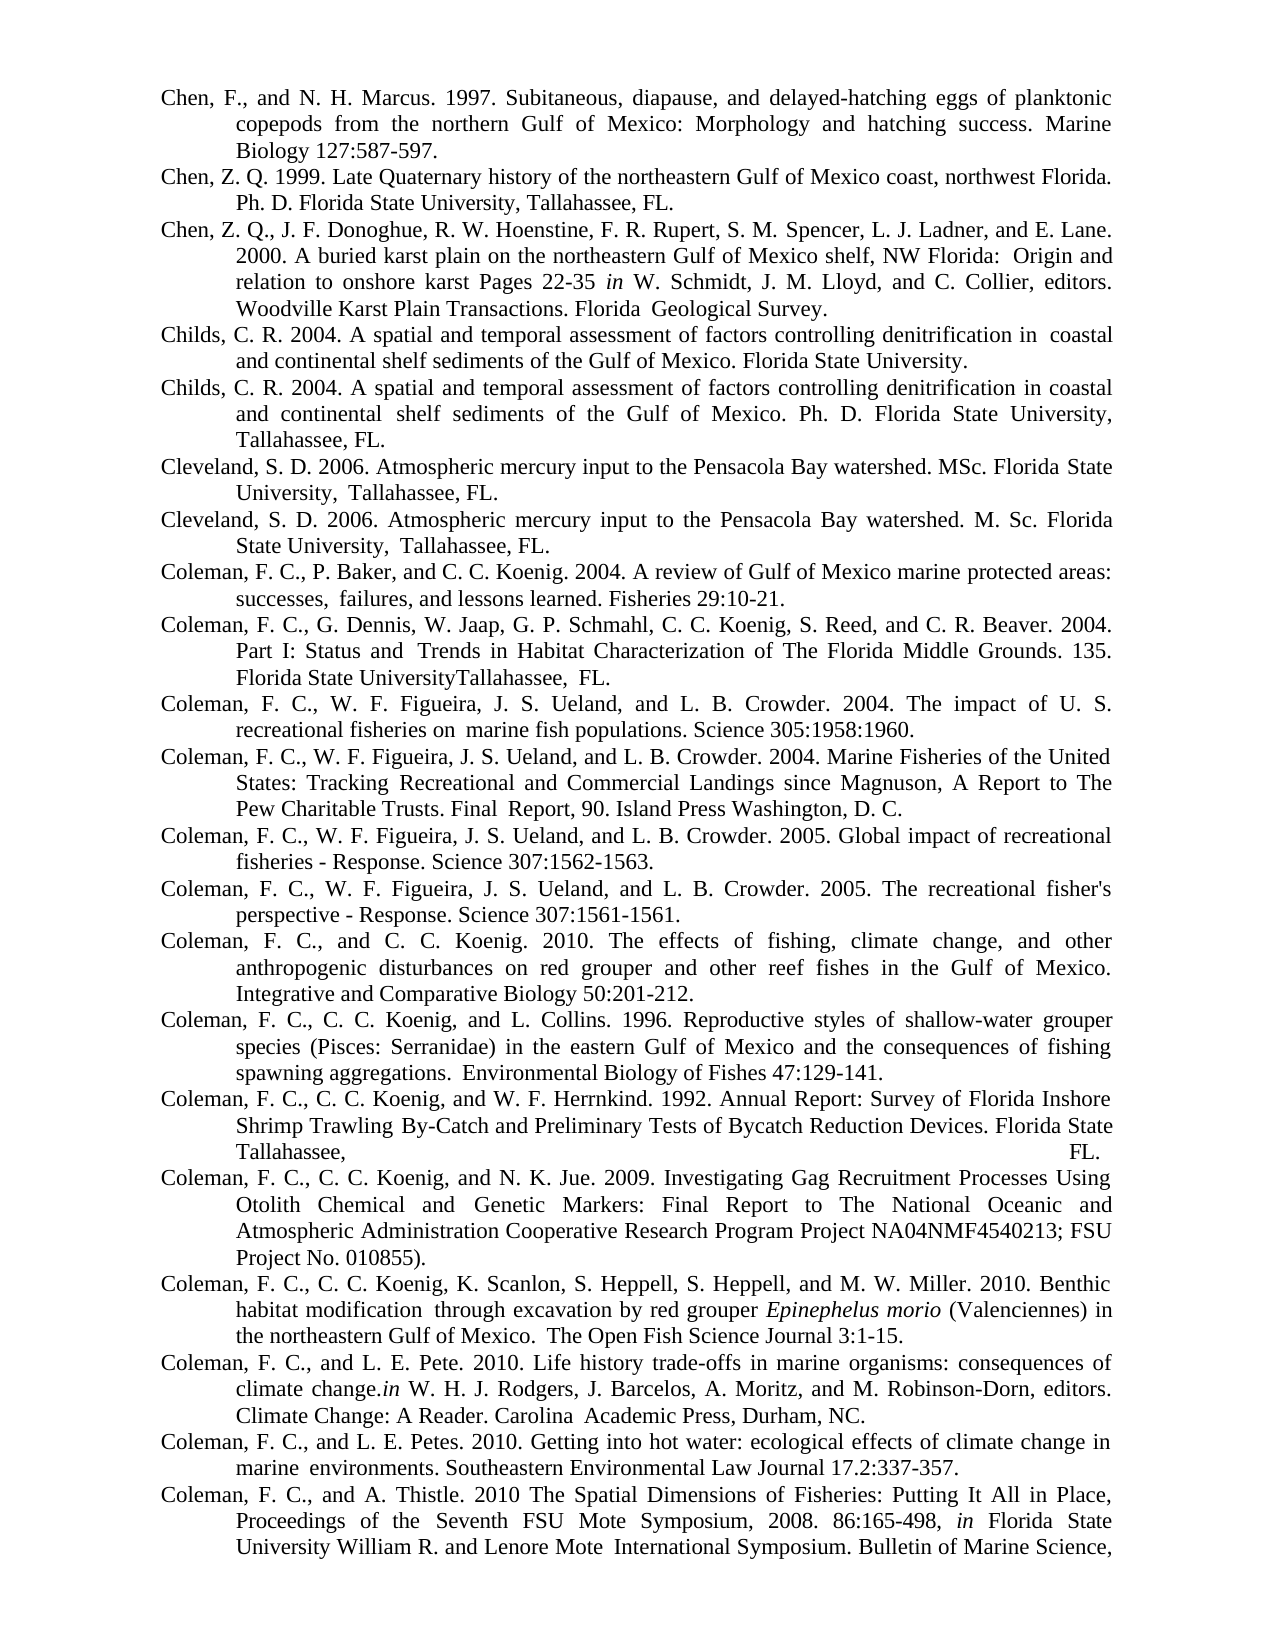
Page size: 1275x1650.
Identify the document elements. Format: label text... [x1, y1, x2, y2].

text Coleman, F. C., C. C. Koenig, and N. K. Jue. 2009. Investigating Gag Recruitment Processes Using Otolith Chemical and Genetic Markers: Final Report to The National Oceanic and Atmospheric Administration Cooperative Research Program Project NA04NMF4540213; FSU Project No. 010855). [161, 1164, 1113, 1270]
text Coleman, F. C., G. Dennis, W. Jaap, G. P. Schmahl, C. C. Koenig, S. Reed, and C. R. Beaver. 2004. Part I: Status and Trends in Habitat Characterization of The Florida Middle Grounds. 135. Florida State UniversityTallahassee, FL. [161, 611, 1113, 690]
text Coleman, F. C., W. F. Figueira, J. S. Ueland, and L. B. Crowder. 2005. Global impact of recreational fisheries - Response. Science 307:1562-1563. [161, 822, 1113, 874]
text Cleveland, S. D. 2006. Atmospheric mercury input to the Pensacola Bay watershed. MSc. Florida State University, Tallahassee, FL. [161, 453, 1113, 506]
text Coleman, F. C., C. C. Koenig, K. Scanlon, S. Heppell, S. Heppell, and M. W. Miller. 2010. Benthic habitat modification through excavation by red grouper Epinephelus morio (Valenciennes) in the northeastern Gulf of Mexico. The Open Fish Science Journal 3:1-15. [161, 1270, 1113, 1349]
text Coleman, F. C., C. C. Koenig, and L. Collins. 1996. Reproductive styles of shallow-water grouper species (Pisces: Serranidae) in the eastern Gulf of Mexico and the consequences of fishing spawning aggregations. Environmental Biology of Fishes 47:129-141. [161, 1006, 1113, 1085]
text Coleman, F. C., W. F. Figueira, J. S. Ueland, and L. B. Crowder. 2004. Marine Fisheries of the United States: Tracking Recreational and Commercial Landings since Magnuson, A Report to The Pew Charitable Trusts. Final Report, 90. Island Press Washington, D. C. [161, 743, 1113, 822]
text Coleman, F. C., C. C. Koenig, and W. F. Herrnkind. 1992. Annual Report: Survey of Florida Inshore Shrimp Trawling By-Catch and Preliminary Tests of Bycatch Reduction Devices. Florida State Tallahassee, FL. [161, 1085, 1113, 1164]
text Childs, C. R. 2004. A spatial and temporal assessment of factors controlling denitrification in coastal and continental shelf sediments of the Gulf of Mexico. Florida State University. [161, 321, 1113, 374]
text Chen, Z. Q., J. F. Donoghue, R. W. Hoenstine, F. R. Rupert, S. M. Spencer, L. J. Ladner, and E. Lane. 2000. A buried karst plain on the northeastern Gulf of Mexico shelf, NW Florida: Origin and relation to onshore karst Pages 22-35 in W. Schmidt, J. M. Lloyd, and C. Collier, editors. Woodville Karst Plain Transactions. Florida Geological Survey. [161, 216, 1113, 321]
text Coleman, F. C., and L. E. Pete. 2010. Life history trade-offs in marine organisms: consequences of climate change.in W. H. J. Rodgers, J. Barcelos, A. Moritz, and M. Robinson-Dorn, editors. Climate Change: A Reader. Carolina Academic Press, Durham, NC. [161, 1349, 1113, 1428]
text Chen, F., and N. H. Marcus. 1997. Subitaneous, diapause, and delayed-hatching eggs of planktonic copepods from the northern Gulf of Mexico: Morphology and hatching success. Marine Biology 127:587-597. [161, 84, 1113, 163]
text Coleman, F. C., W. F. Figueira, J. S. Ueland, and L. B. Crowder. 2004. The impact of U. S. recreational fisheries on marine fish populations. Science 305:1958:1960. [161, 690, 1113, 743]
text Coleman, F. C., W. F. Figueira, J. S. Ueland, and L. B. Crowder. 2005. The recreational fisher's perspective - Response. Science 307:1561-1561. [161, 874, 1113, 927]
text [161, 1481, 1113, 1560]
text Cleveland, S. D. 2006. Atmospheric mercury input to the Pensacola Bay watershed. M. Sc. Florida State University, Tallahassee, FL. [161, 506, 1113, 558]
text Coleman, F. C., and L. E. Petes. 2010. Getting into hot water: ecological effects of climate change in marine environments. Southeastern Environmental Law Journal 17.2:337-357. [161, 1428, 1113, 1481]
text Coleman, F. C., and C. C. Koenig. 2010. The effects of fishing, climate change, and other anthropogenic disturbances on red grouper and other reef fishes in the Gulf of Mexico. Integrative and Comparative Biology 50:201-212. [161, 927, 1113, 1006]
text Coleman, F. C., P. Baker, and C. C. Koenig. 2004. A review of Gulf of Mexico marine protected areas: successes, failures, and lessons learned. Fisheries 29:10-21. [161, 558, 1113, 611]
text Chen, Z. Q. 1999. Late Quaternary history of the northeastern Gulf of Mexico coast, northwest Florida. Ph. D. Florida State University, Tallahassee, FL. [161, 163, 1113, 216]
text Childs, C. R. 2004. A spatial and temporal assessment of factors controlling denitrification in coastal and continental shelf sediments of the Gulf of Mexico. Ph. D. Florida State University, Tallahassee, FL. [161, 374, 1113, 453]
